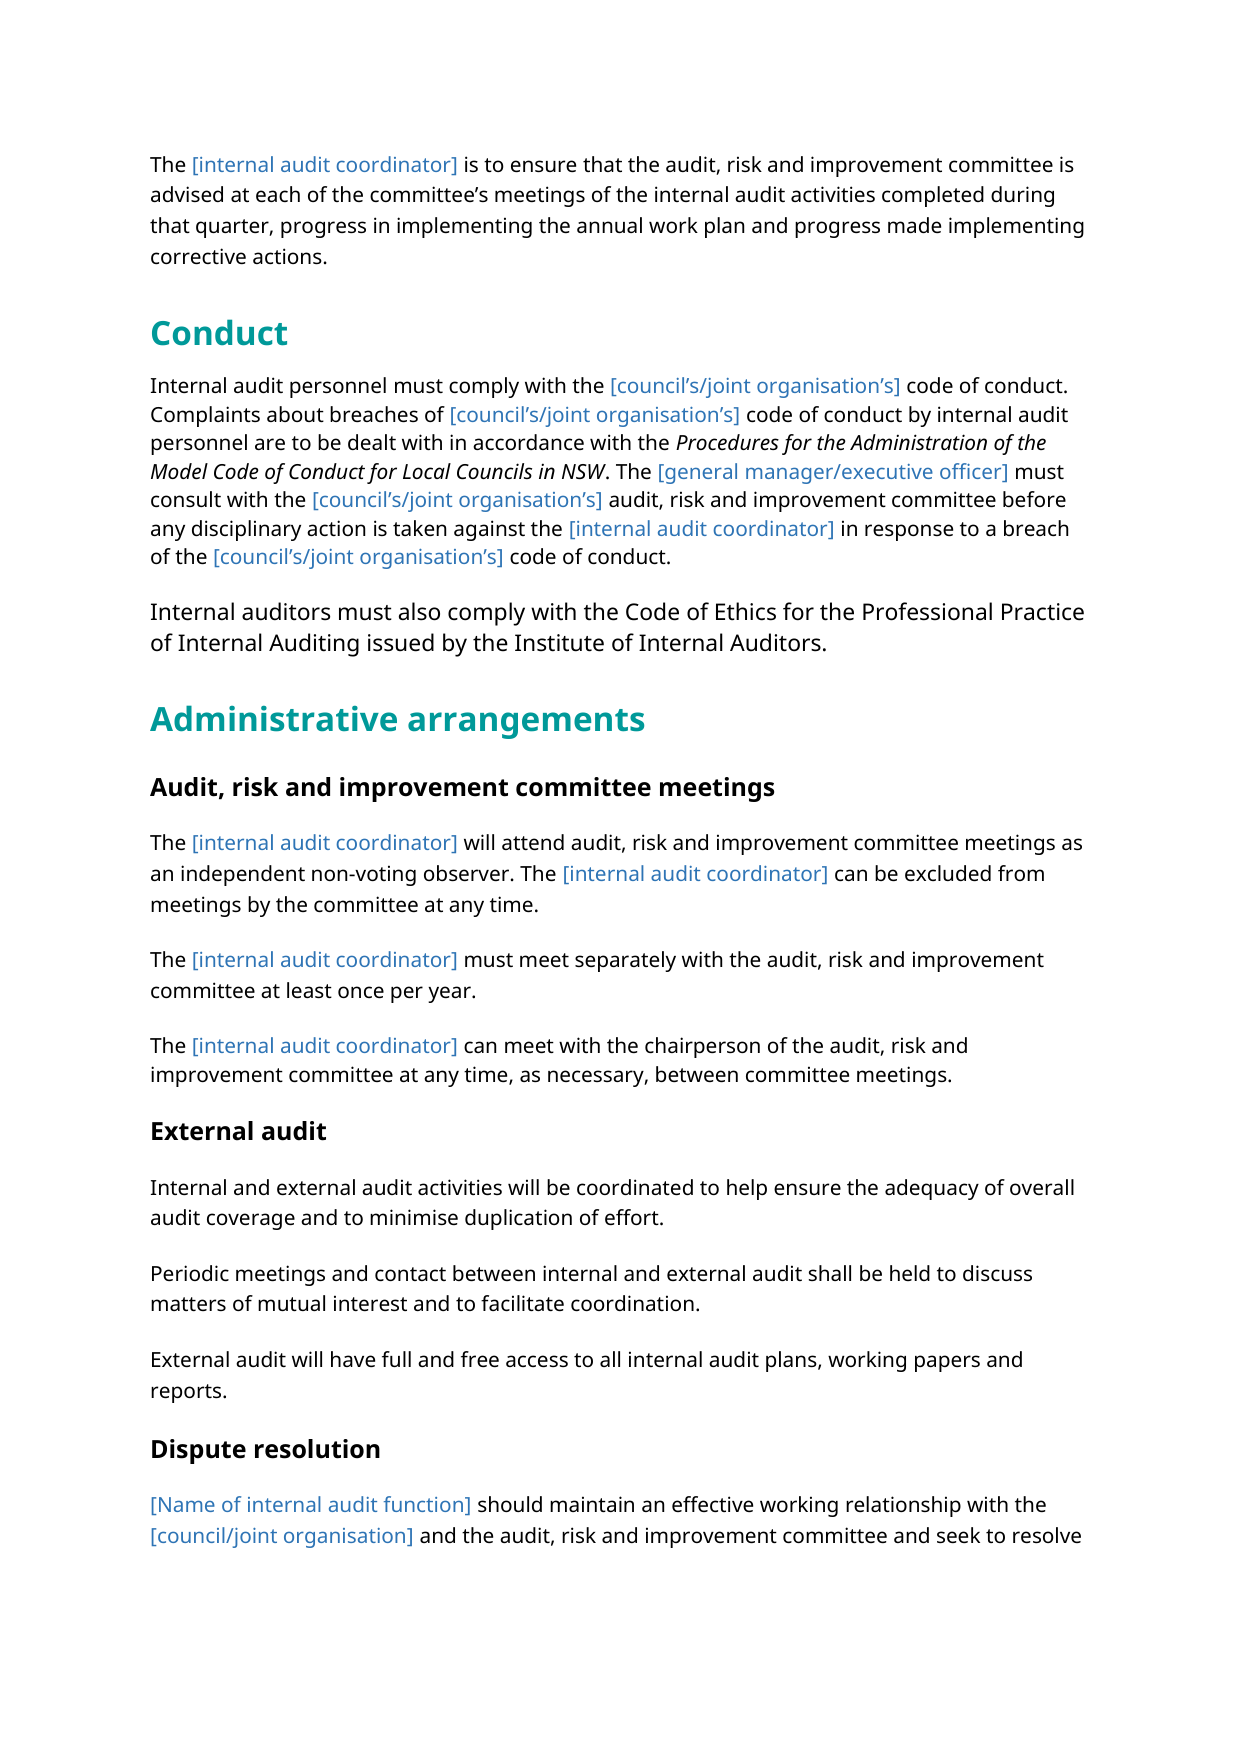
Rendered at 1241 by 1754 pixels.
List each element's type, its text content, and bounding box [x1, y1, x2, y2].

text The [internal audit coordinator] can meet with the chairperson of the audit, risk and improvement committee at any time, as necessary, between committee meetings. [150, 1032, 1090, 1088]
text The [internal audit coordinator] must meet separately with the audit, risk and improvement committee at least once per year. [150, 945, 1090, 1004]
text The [internal audit coordinator] is to ensure that the audit, risk and improvement committee is advised at each of the committee’s meetings of the internal audit activities completed during that quarter, progress in implementing the annual work plan and progress made implementing corrective actions. [150, 150, 1090, 270]
text Periodic meetings and contact between internal and external audit shall be held to discuss matters of mutual interest and to facilitate coordination. [150, 1259, 1090, 1318]
subtitle Audit, risk and improvement committee meetings [150, 769, 1090, 803]
subtitle External audit [150, 1113, 1090, 1148]
text Internal auditors must also comply with the Code of Ethics for the Professional Practice of Internal Auditing issued by the Institute of Internal Auditors. [150, 596, 1090, 658]
text Conduct [150, 310, 1090, 355]
subtitle Dispute resolution [150, 1431, 1090, 1465]
text Administrative arrangements [150, 696, 1090, 741]
text Internal and external audit activities will be coordinated to help ensure the adequacy of overall audit coverage and to minimise duplication of effort. [150, 1173, 1090, 1232]
text Internal audit personnel must comply with the [council’s/joint organisation’s] code of conduct. Complaints about breaches of [council’s/joint organisation’s] code of conduct by internal audit personnel are to be dealt with in accordance with the Procedures for the Administration of the Model Code of Conduct for Local Councils in NSW. The [general manager/executive officer] must consult with the [council’s/joint organisation’s] audit, risk and improvement committee before any disciplinary action is taken against the [internal audit coordinator] in response to a breach of the [council’s/joint organisation’s] code of conduct. [150, 371, 1090, 571]
text The [internal audit coordinator] will attend audit, risk and improvement committee meetings as an independent non-voting observer. The [internal audit coordinator] can be excluded from meetings by the committee at any time. [150, 828, 1090, 918]
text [150, 1490, 1090, 1549]
text External audit will have full and free access to all internal audit plans, working papers and reports. [150, 1345, 1090, 1404]
